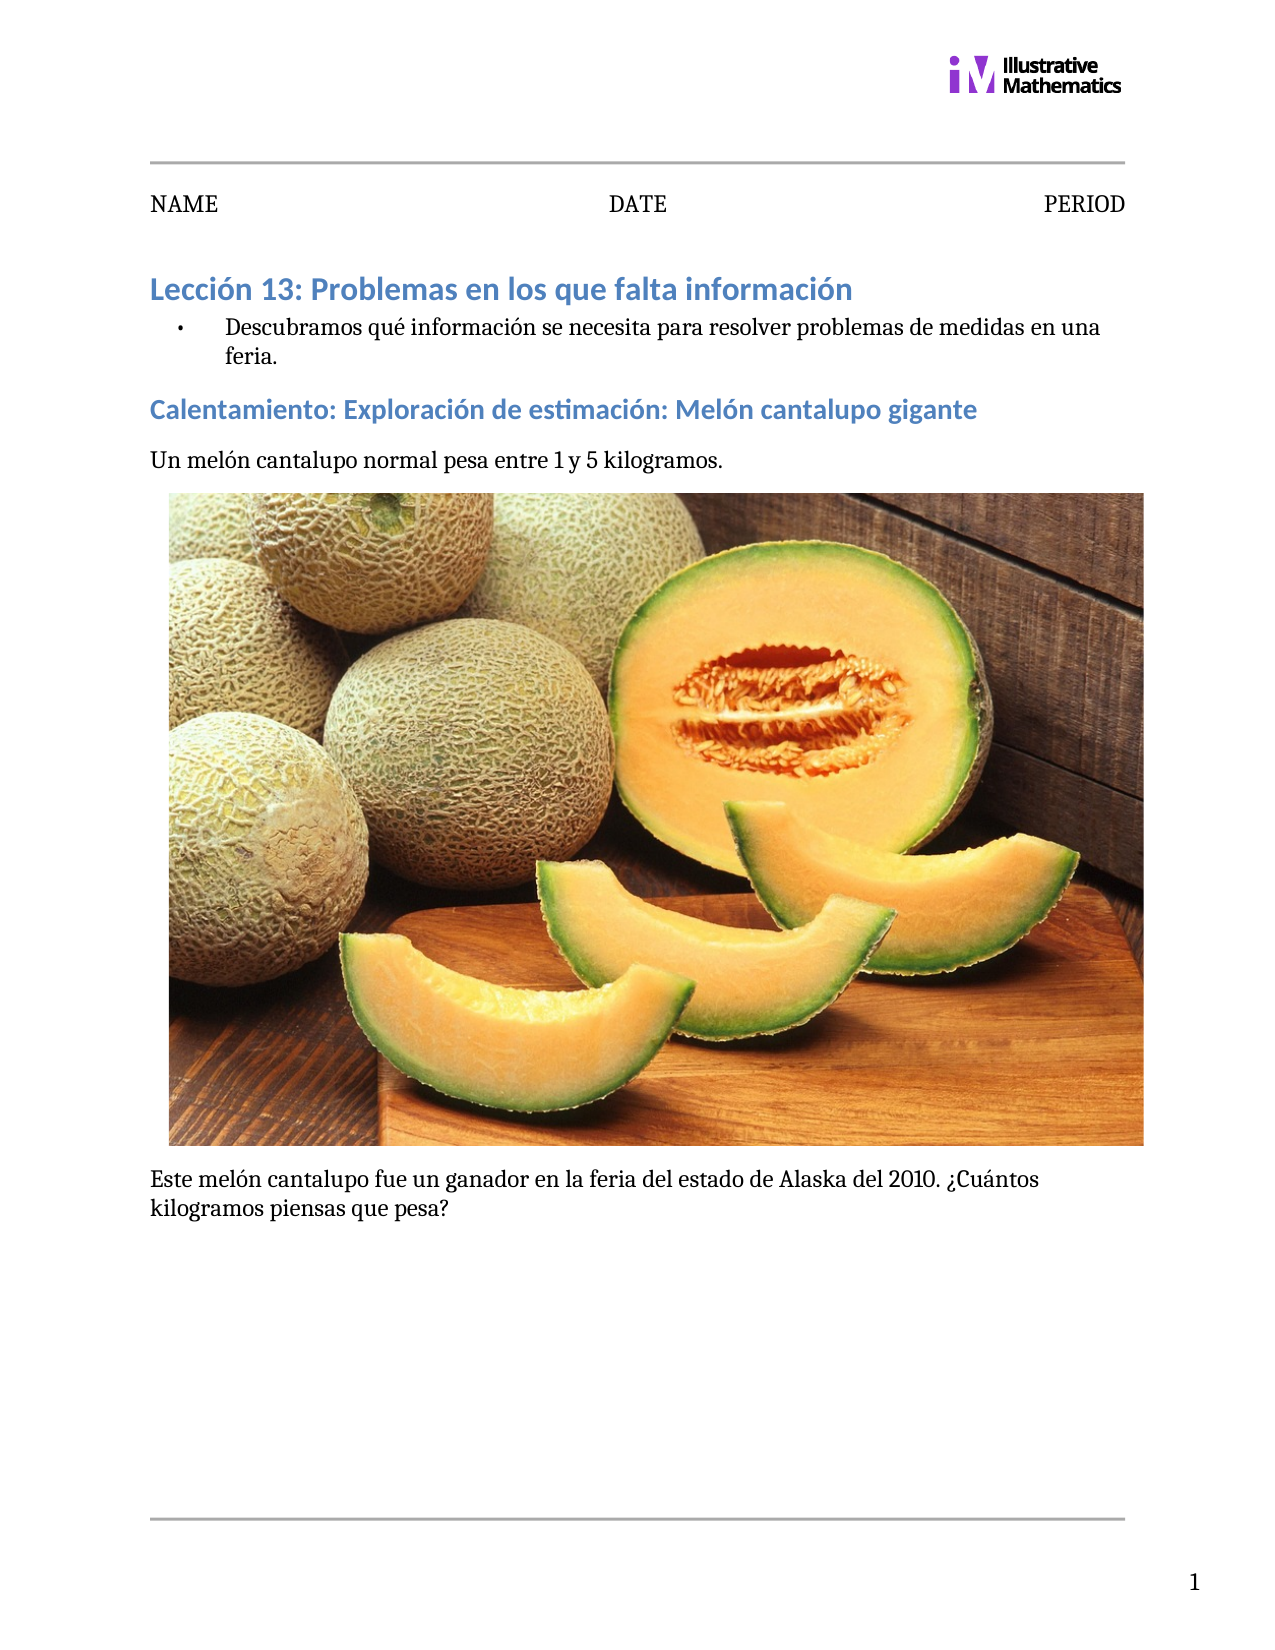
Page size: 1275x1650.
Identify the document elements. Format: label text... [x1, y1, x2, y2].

subtitle Calentamiento: Exploración de estimación: Melón cantalupo gigante [150, 391, 1125, 427]
text Un melón cantalupo normal pesa entre 1 y 5 kilogramos. [150, 446, 1125, 474]
text Este melón cantalupo fue un ganador en la feria del estado de Alaska del 2010. ¿Cuántos kilogramos piensas que pesa? [150, 1165, 1125, 1222]
subtitle Lección 13: Problemas en los que falta información [150, 268, 1125, 309]
picture [168, 493, 1144, 1146]
picture [949, 55, 1121, 93]
list Descubramos qué información se necesita para resolver problemas de medidas en una feria. [175, 313, 1125, 370]
